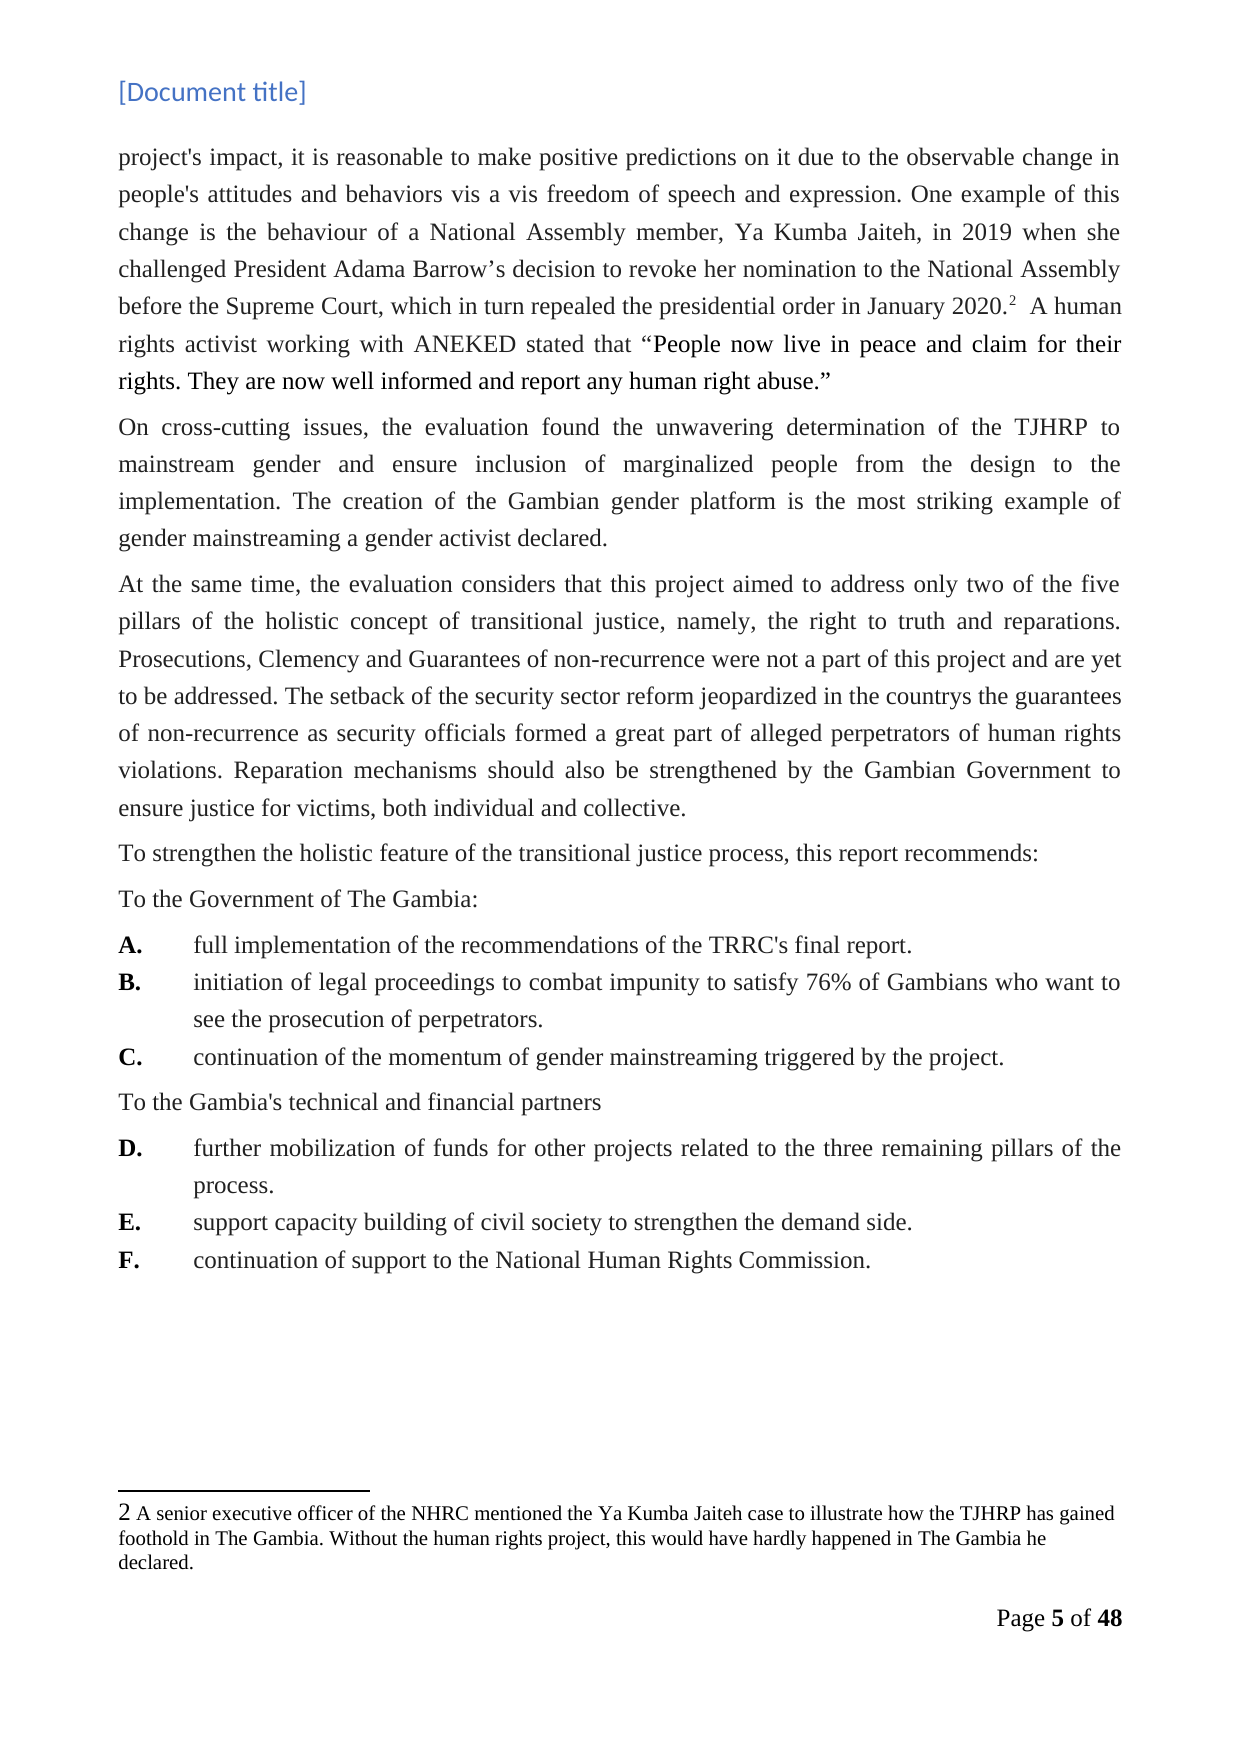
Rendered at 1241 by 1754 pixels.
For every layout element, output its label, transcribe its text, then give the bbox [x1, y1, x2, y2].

list initiation of legal proceedings to combat impunity to satisfy 76% of Gambians who want to see the prosecution of perpetrators. [118, 967, 1122, 1033]
list continuation of the momentum of gender mainstreaming triggered by the project. [118, 1042, 1122, 1070]
text At the same time, the evaluation considers that this project aimed to address only two of the five pillars of the holistic concept of transitional justice, namely, the right to truth and reparations. Prosecutions, Clemency and Guarantees of non-recurrence were not a part of this project and are yet to be addressed. The setback of the security sector reform jeopardized in the countrys the guarantees of non-recurrence as security officials formed a great part of alleged perpetrators of human rights violations. Reparation mechanisms should also be strengthened by the Gambian Government to ensure justice for victims, both individual and collective. [118, 569, 1122, 822]
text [118, 142, 1122, 395]
list support capacity building of civil society to strengthen the demand side. [118, 1207, 1122, 1236]
text To the Gambia's technical and financial partners [118, 1087, 1122, 1116]
list full implementation of the recommendations of the TRRC's final report. [118, 930, 1122, 958]
text To strengthen the holistic feature of the transitional justice process, this report recommends: [118, 838, 1122, 867]
text On cross-cutting issues, the evaluation found the unwavering determination of the TJHRP to mainstream gender and ensure inclusion of marginalized people from the design to the implementation. The creation of the Gambian gender platform is the most striking example of gender mainstreaming a gender activist declared. [118, 412, 1122, 552]
list continuation of support to the National Human Rights Commission. [118, 1245, 1122, 1273]
text To the Government of The Gambia: [118, 884, 1122, 913]
list further mobilization of funds for other projects related to the three remaining pillars of the process. [118, 1133, 1122, 1199]
